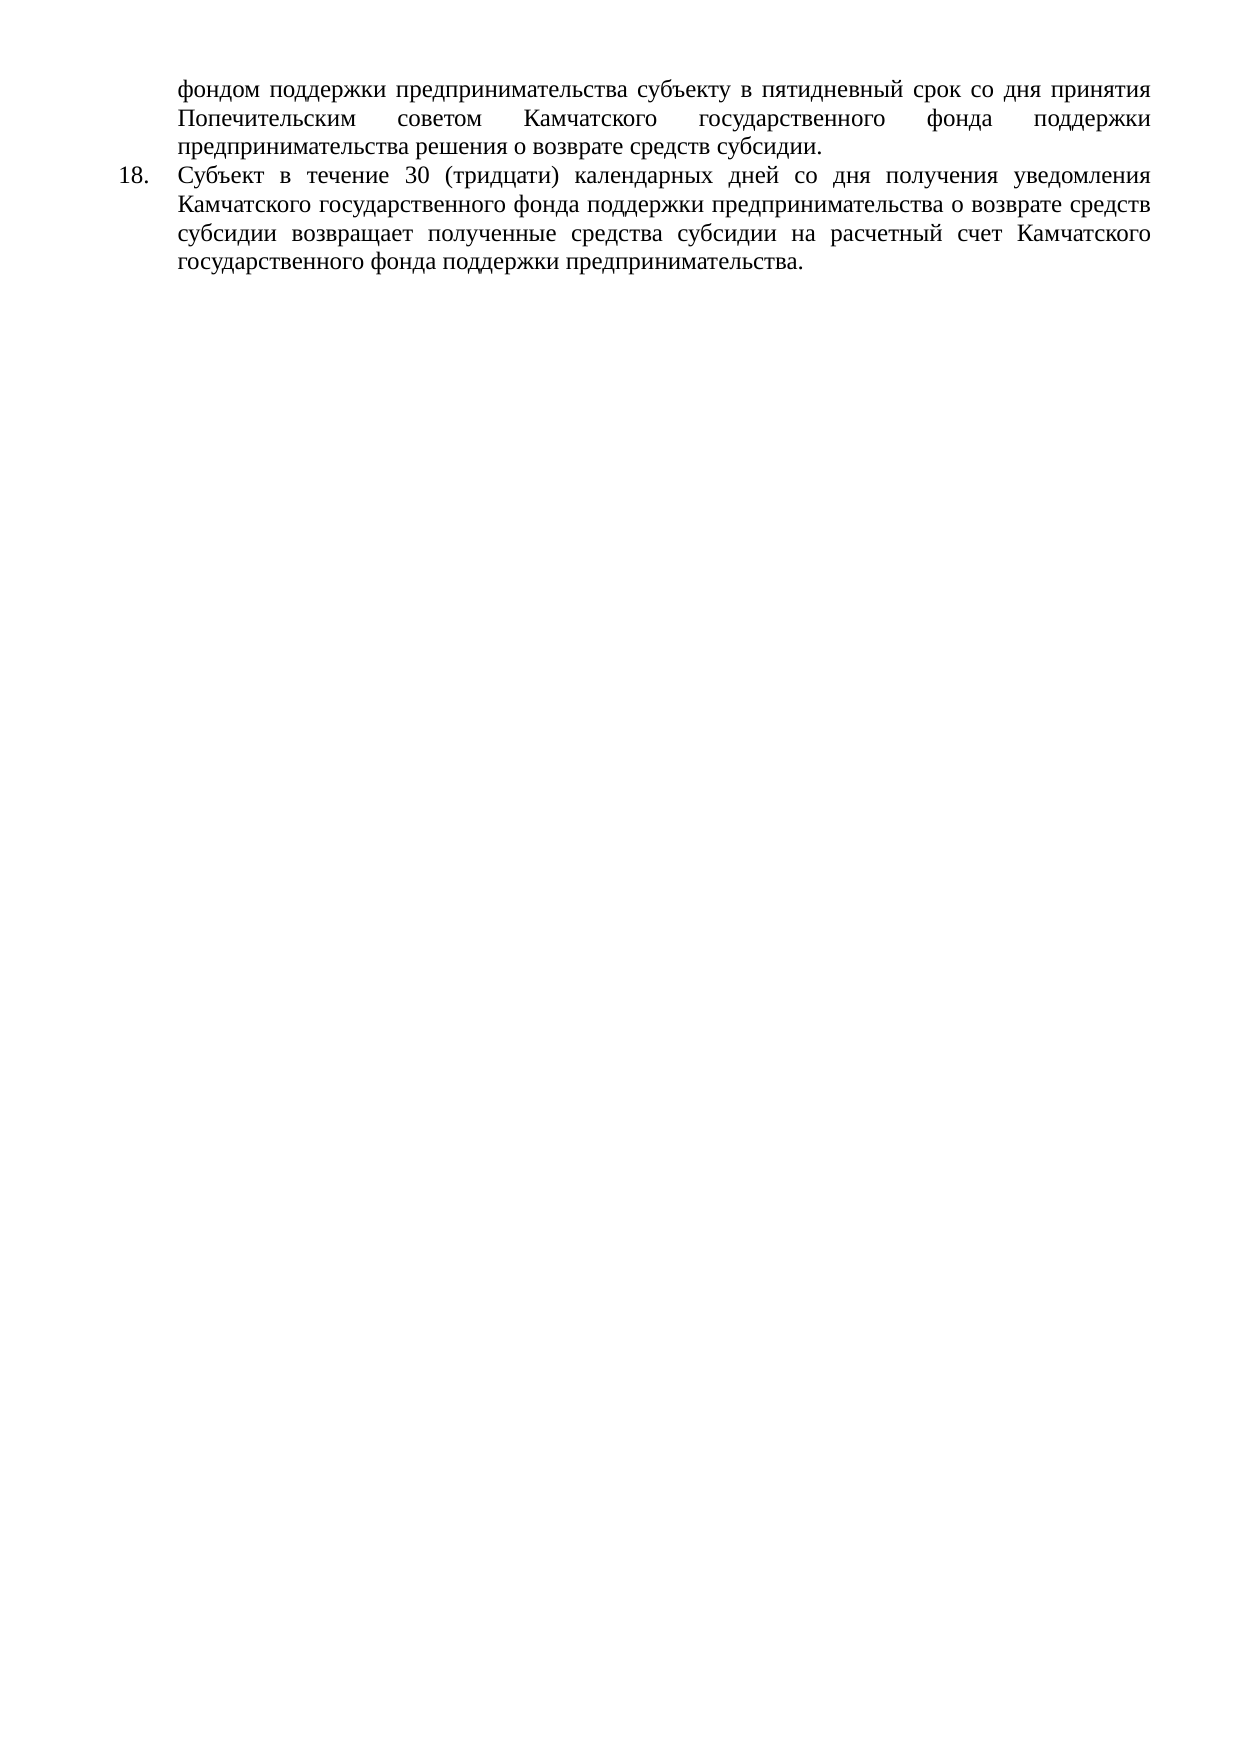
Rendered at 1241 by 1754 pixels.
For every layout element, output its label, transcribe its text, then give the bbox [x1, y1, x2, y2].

list Субъект в течение 30 (тридцати) календарных дней со дня получения уведомления Камчатского государственного фонда поддержки предпринимательства о возврате средств субсидии возвращает полученные средства субсидии на расчетный счет Камчатского государственного фонда поддержки предпринимательства. [118, 160, 1152, 275]
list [118, 74, 1152, 160]
